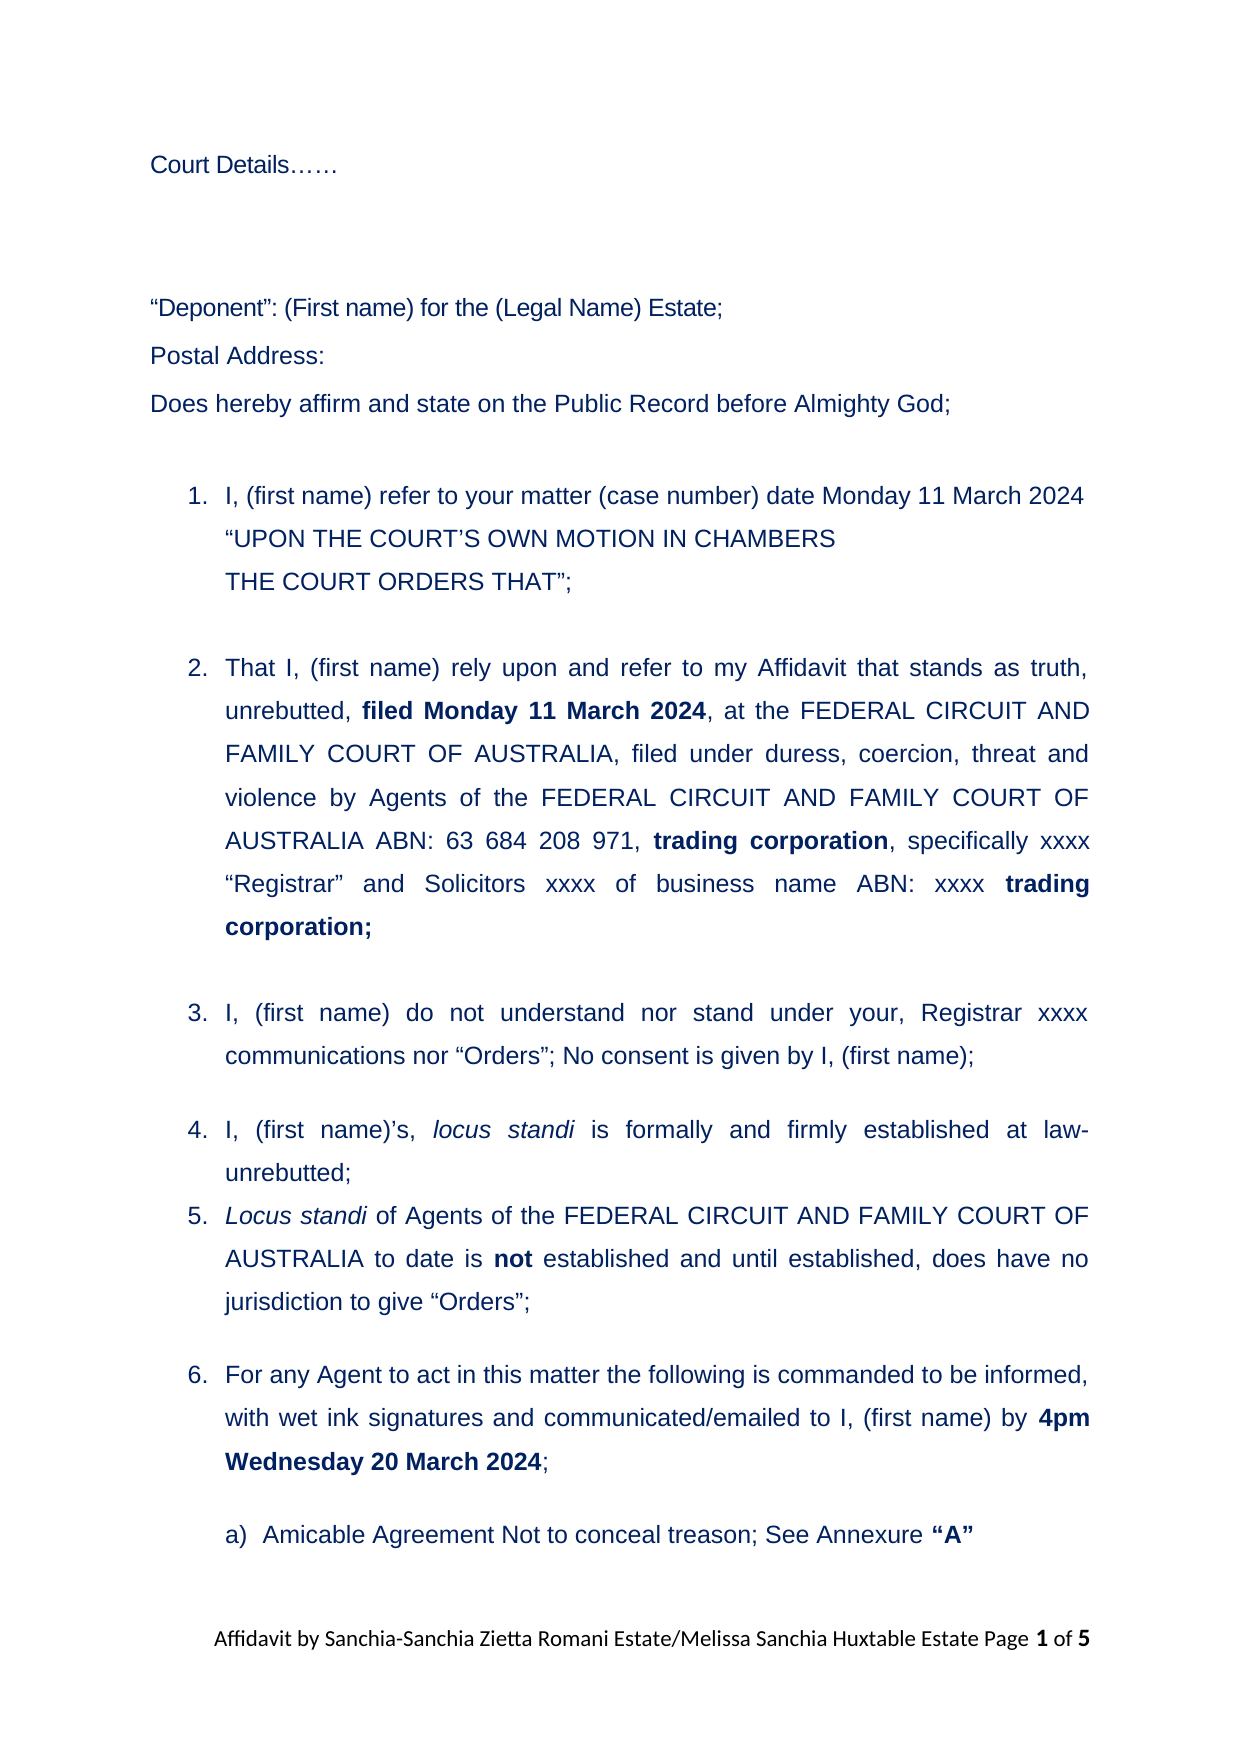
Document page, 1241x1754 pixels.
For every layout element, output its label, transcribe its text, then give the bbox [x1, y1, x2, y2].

list Locus standi of Agents of the FEDERAL CIRCUIT AND FAMILY COURT OF AUSTRALIA to date is not established and until established, does have no jurisdiction to give “Orders”; [187, 1201, 1090, 1316]
list I, (first name)’s, locus standi is formally and firmly established at law-unrebutted; [187, 1114, 1090, 1186]
text Court Details…… [150, 150, 1090, 179]
text Postal Address: [150, 341, 1090, 369]
list THE COURT ORDERS THAT”; [225, 567, 1090, 596]
list For any Agent to act in this matter the following is commanded to be informed, with wet ink signatures and communicated/emailed to I, (first name) by 4pm Wednesday 20 March 2024; [187, 1360, 1090, 1475]
text Does hereby affirm and state on the Public Record before Almighty God; [150, 388, 1090, 417]
text “Deponent”: (First name) for the (Legal Name) Estate; [150, 293, 1090, 322]
list I, (first name) do not understand nor stand under your, Registrar xxxx communications nor “Orders”; No consent is given by I, (first name); [187, 998, 1090, 1070]
list I, (first name) refer to your matter (case number) date Monday 11 March 2024 “UPON THE COURT’S OWN MOTION IN CHAMBERS [187, 481, 1090, 553]
list Amicable Agreement Not to conceal treason; See Annexure “A” [225, 1520, 1090, 1548]
list That I, (first name) rely upon and refer to my Affidavit that stands as truth, unrebutted, filed Monday 11 March 2024, at the FEDERAL CIRCUIT AND FAMILY COURT OF AUSTRALIA, filed under duress, coercion, threat and violence by Agents of the FEDERAL CIRCUIT AND FAMILY COURT OF AUSTRALIA ABN: 63 684 208 971, trading corporation, specifically xxxx “Registrar” and Solicitors xxxx of business name ABN: xxxx trading corporation; [187, 653, 1090, 941]
